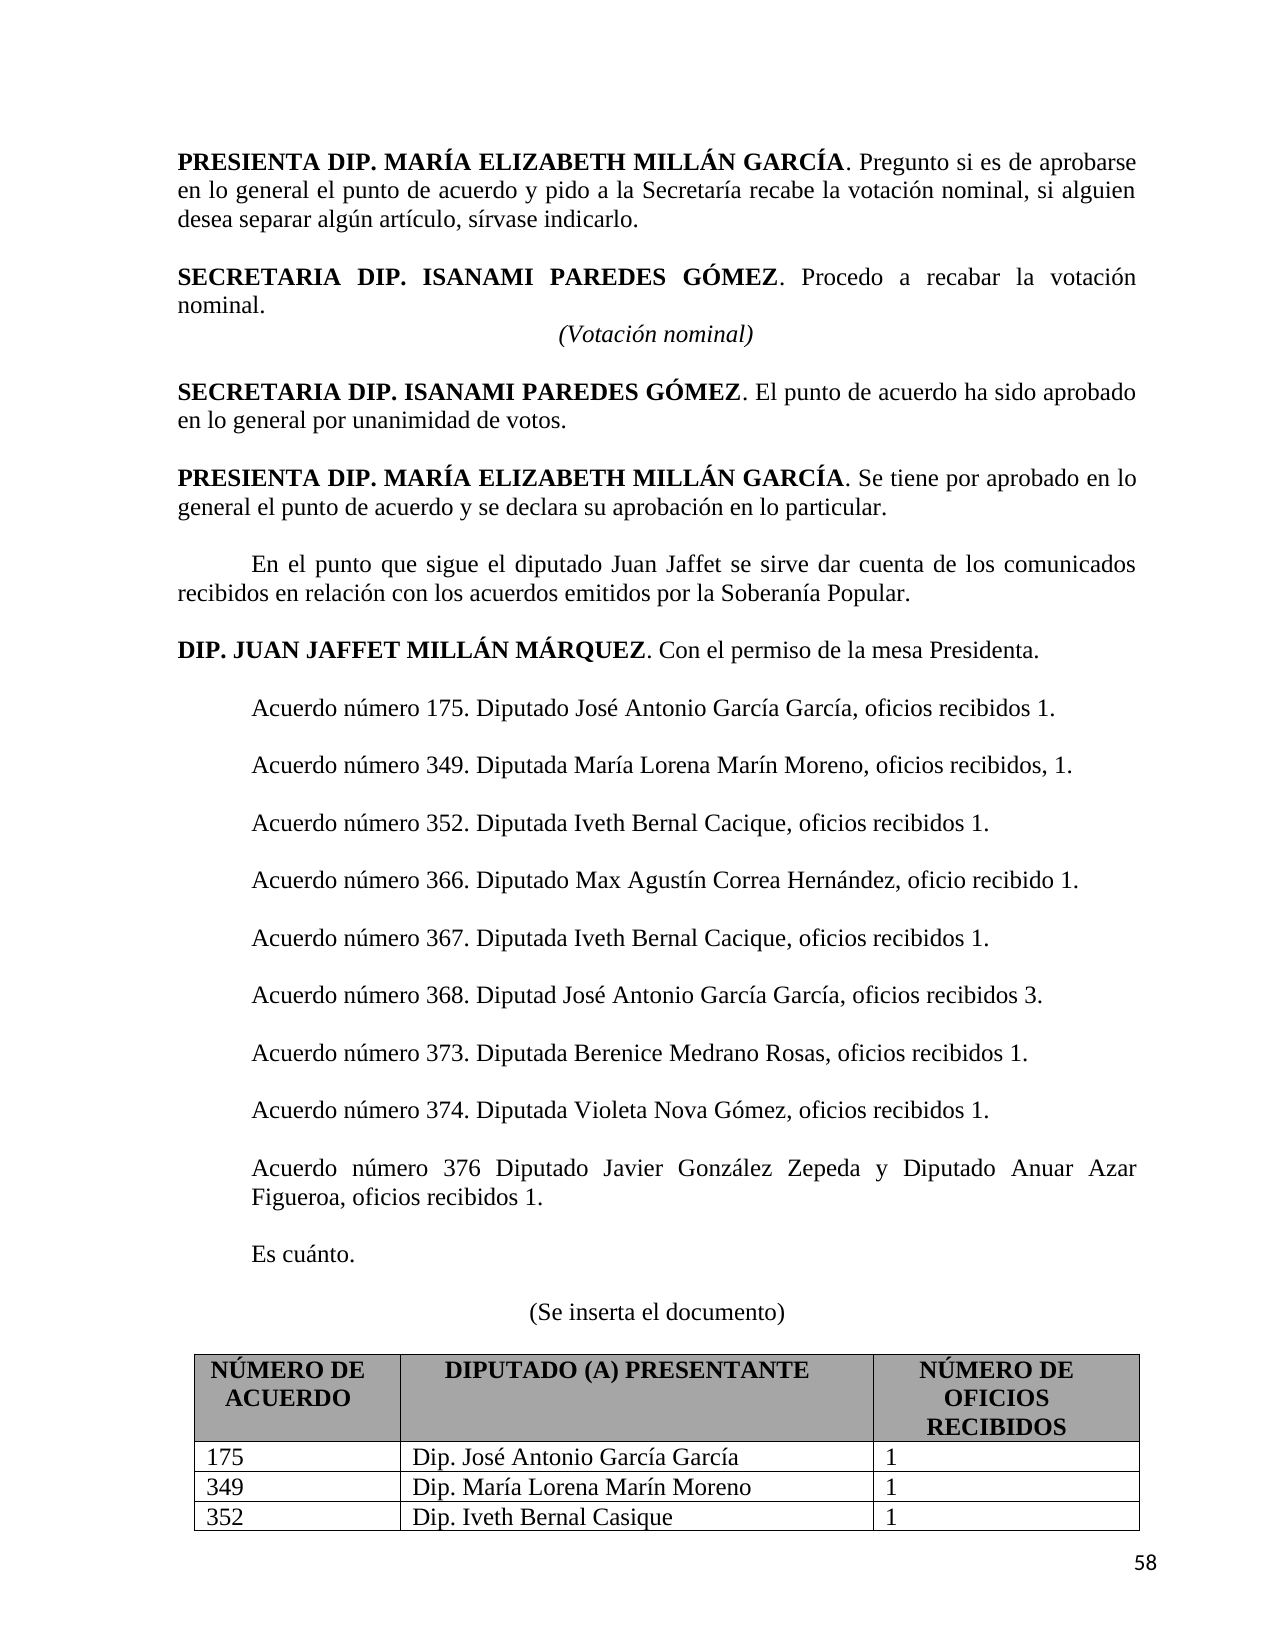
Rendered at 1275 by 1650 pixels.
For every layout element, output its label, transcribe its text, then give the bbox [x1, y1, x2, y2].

text PRESIENTA DIP. MARÍA ELIZABETH MILLÁN GARCÍA. Se tiene por aprobado en lo general el punto de acuerdo y se declara su aprobación en lo particular. [177, 463, 1137, 521]
text (Se inserta el documento) [177, 1297, 1137, 1326]
table_cell Dip. José Antonio García García [401, 1442, 873, 1471]
table_cell Dip. Iveth Bernal Casique [401, 1502, 873, 1530]
text Acuerdo número 352. Diputada Iveth Bernal Cacique, oficios recibidos 1. [177, 808, 1137, 837]
table_cell 352 [195, 1502, 400, 1530]
text SECRETARIA DIP. ISANAMI PAREDES GÓMEZ. Procedo a recabar la votación nominal. [177, 262, 1137, 319]
text Es cuánto. [177, 1239, 1137, 1268]
table_cell Dip. María Lorena Marín Moreno [401, 1472, 873, 1501]
text Acuerdo número 376 Diputado Javier González Zepeda y Diputado Anuar Azar Figueroa, oficios recibidos 1. [251, 1153, 1137, 1211]
text Acuerdo número 366. Diputado Max Agustín Correa Hernández, oficio recibido 1. [177, 866, 1137, 894]
table_cell 1 [874, 1442, 1139, 1471]
text DIP. JUAN JAFFET MILLÁN MÁRQUEZ. Con el permiso de la mesa Presidenta. [177, 636, 1137, 664]
text PRESIENTA DIP. MARÍA ELIZABETH MILLÁN GARCÍA. Pregunto si es de aprobarse en lo general el punto de acuerdo y pido a la Secretaría recabe la votación nominal, si alguien desea separar algún artículo, sírvase indicarlo. [177, 147, 1137, 233]
text Acuerdo número 373. Diputada Berenice Medrano Rosas, oficios recibidos 1. [177, 1038, 1137, 1067]
table_header DIPUTADO (A) PRESENTANTE [401, 1355, 873, 1441]
text Acuerdo número 175. Diputado José Antonio García García, oficios recibidos 1. [177, 693, 1137, 722]
text En el punto que sigue el diputado Juan Jaffet se sirve dar cuenta de los comunicados recibidos en relación con los acuerdos emitidos por la Soberanía Popular. [177, 549, 1137, 607]
table_cell 1 [874, 1472, 1139, 1501]
table_cell 1 [874, 1502, 1139, 1530]
table_cell 175 [195, 1442, 400, 1471]
text SECRETARIA DIP. ISANAMI PAREDES GÓMEZ. El punto de acuerdo ha sido aprobado en lo general por unanimidad de votos. [177, 377, 1137, 434]
text Acuerdo número 368. Diputad José Antonio García García, oficios recibidos 3. [177, 981, 1137, 1009]
table_header NÚMERO DE OFICIOS RECIBIDOS [874, 1355, 1139, 1441]
text Acuerdo número 367. Diputada Iveth Bernal Cacique, oficios recibidos 1. [177, 923, 1137, 952]
table_cell 349 [195, 1472, 400, 1501]
table_header NÚMERO DE ACUERDO [195, 1355, 400, 1441]
text Acuerdo número 374. Diputada Violeta Nova Gómez, oficios recibidos 1. [177, 1096, 1137, 1124]
text (Votación nominal) [177, 319, 1137, 348]
text Acuerdo número 349. Diputada María Lorena Marín Moreno, oficios recibidos, 1. [177, 751, 1137, 779]
